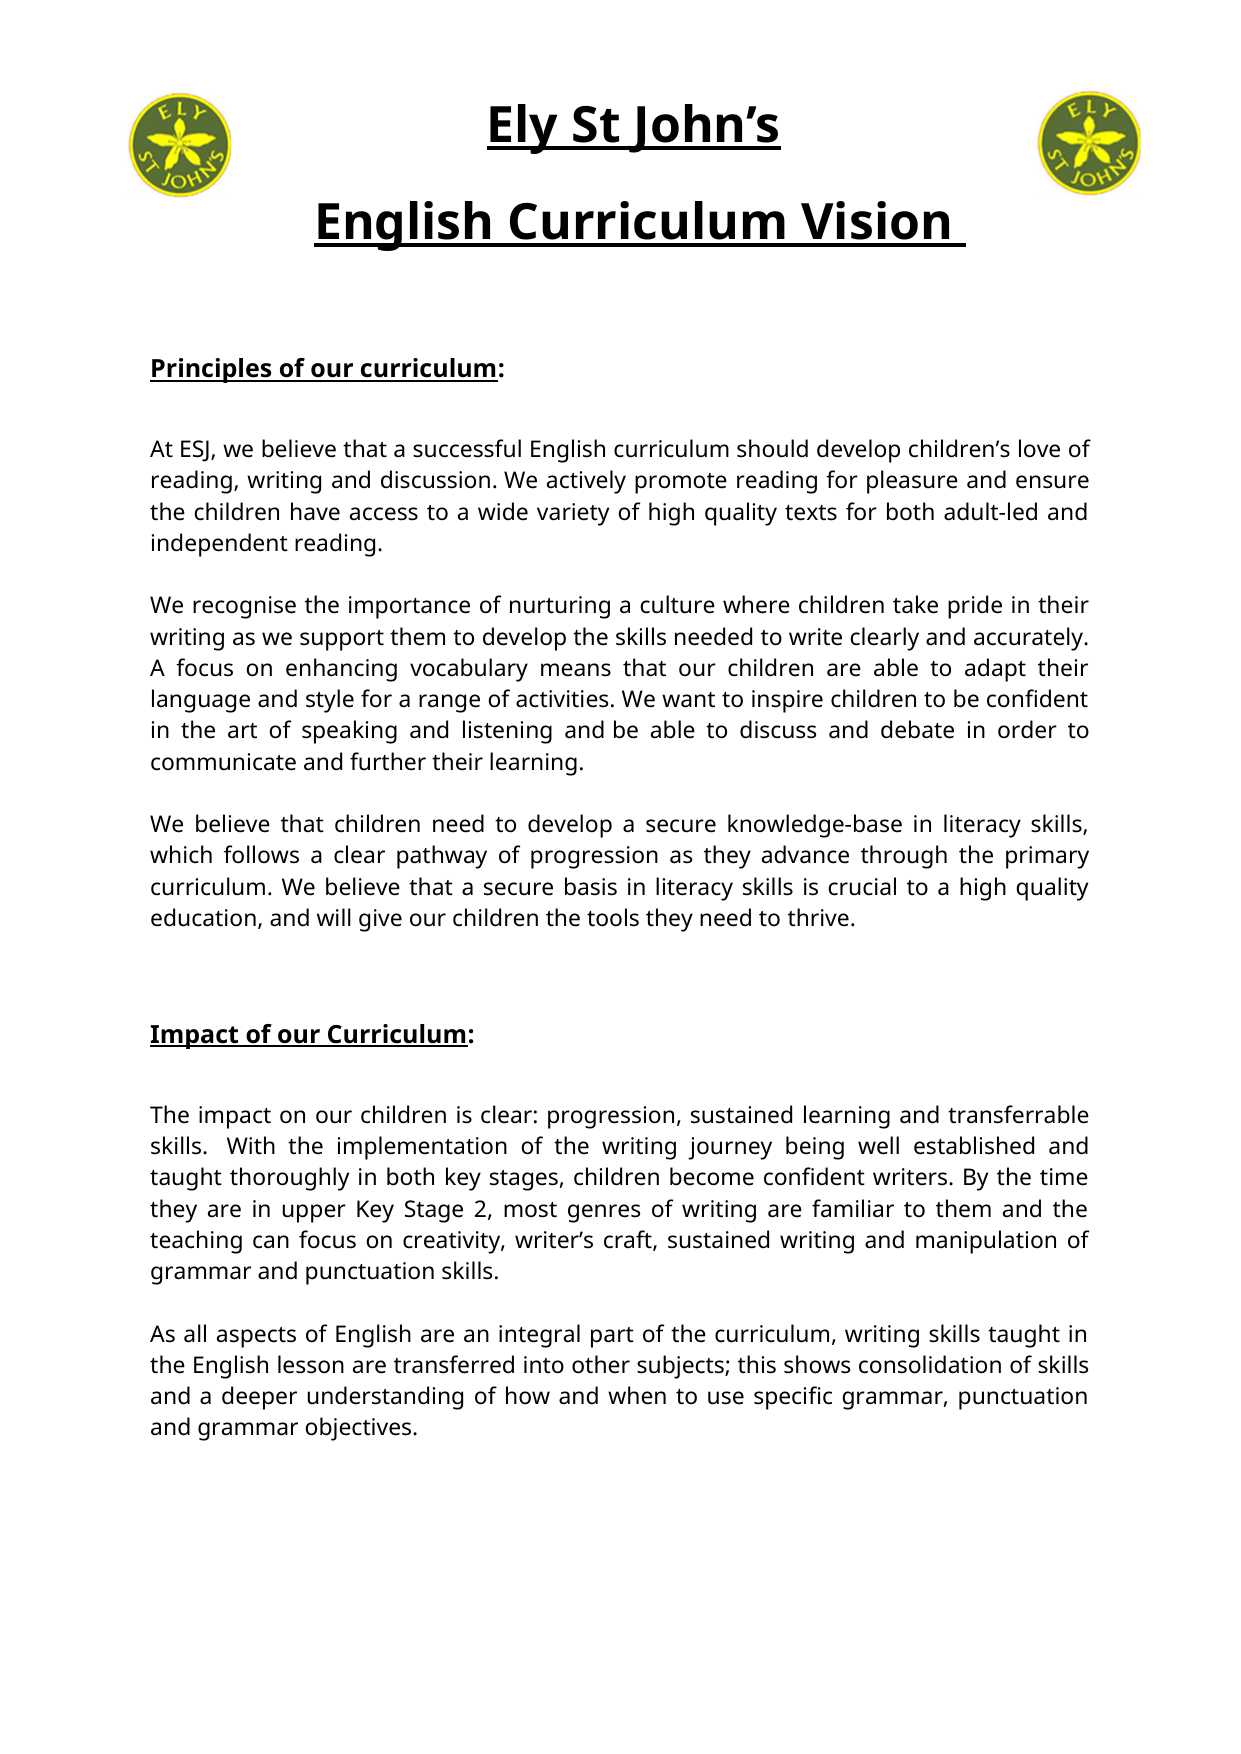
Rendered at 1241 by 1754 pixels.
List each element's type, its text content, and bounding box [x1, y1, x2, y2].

text The impact on our children is clear: progression, sustained learning and transferrable skills. With the implementation of the writing journey being well established and taught thoroughly in both key stages, children become confident writers. By the time they are in upper Key Stage 2, most genres of writing are familiar to them and the teaching can focus on creativity, writer’s craft, sustained writing and manipulation of grammar and punctuation skills. [150, 1099, 1090, 1286]
picture [1034, 88, 1141, 195]
text At ESJ, we believe that a successful English curriculum should develop children’s love of reading, writing and discussion. We actively promote reading for pleasure and ensure the children have access to a wide variety of high quality texts for both adult-led and independent reading. [150, 433, 1090, 558]
text We believe that children need to develop a secure knowledge-base in literacy skills, which follows a clear pathway of progression as they advance through the primary curriculum. We believe that a secure basis in literacy skills is crucial to a high quality education, and will give our children the tools they need to thrive. [150, 808, 1090, 933]
text Ely St John’s [150, 89, 1034, 157]
text English Curriculum Vision [150, 186, 1090, 254]
text Impact of our Curriculum: [150, 1017, 1090, 1051]
text As all aspects of English are an integral part of the curriculum, writing skills taught in the English lesson are transferred into other subjects; this shows consolidation of skills and a deeper understanding of how and when to use specific grammar, punctuation and grammar objectives. [150, 1318, 1090, 1443]
text Principles of our curriculum: [150, 351, 1090, 385]
picture [125, 90, 232, 197]
text We recognise the importance of nurturing a culture where children take pride in their writing as we support them to develop the skills needed to write clearly and accurately. A focus on enhancing vocabulary means that our children are able to adapt their language and style for a range of activities. We want to inspire children to be confident in the art of speaking and listening and be able to discuss and debate in order to communicate and further their learning. [150, 589, 1090, 777]
